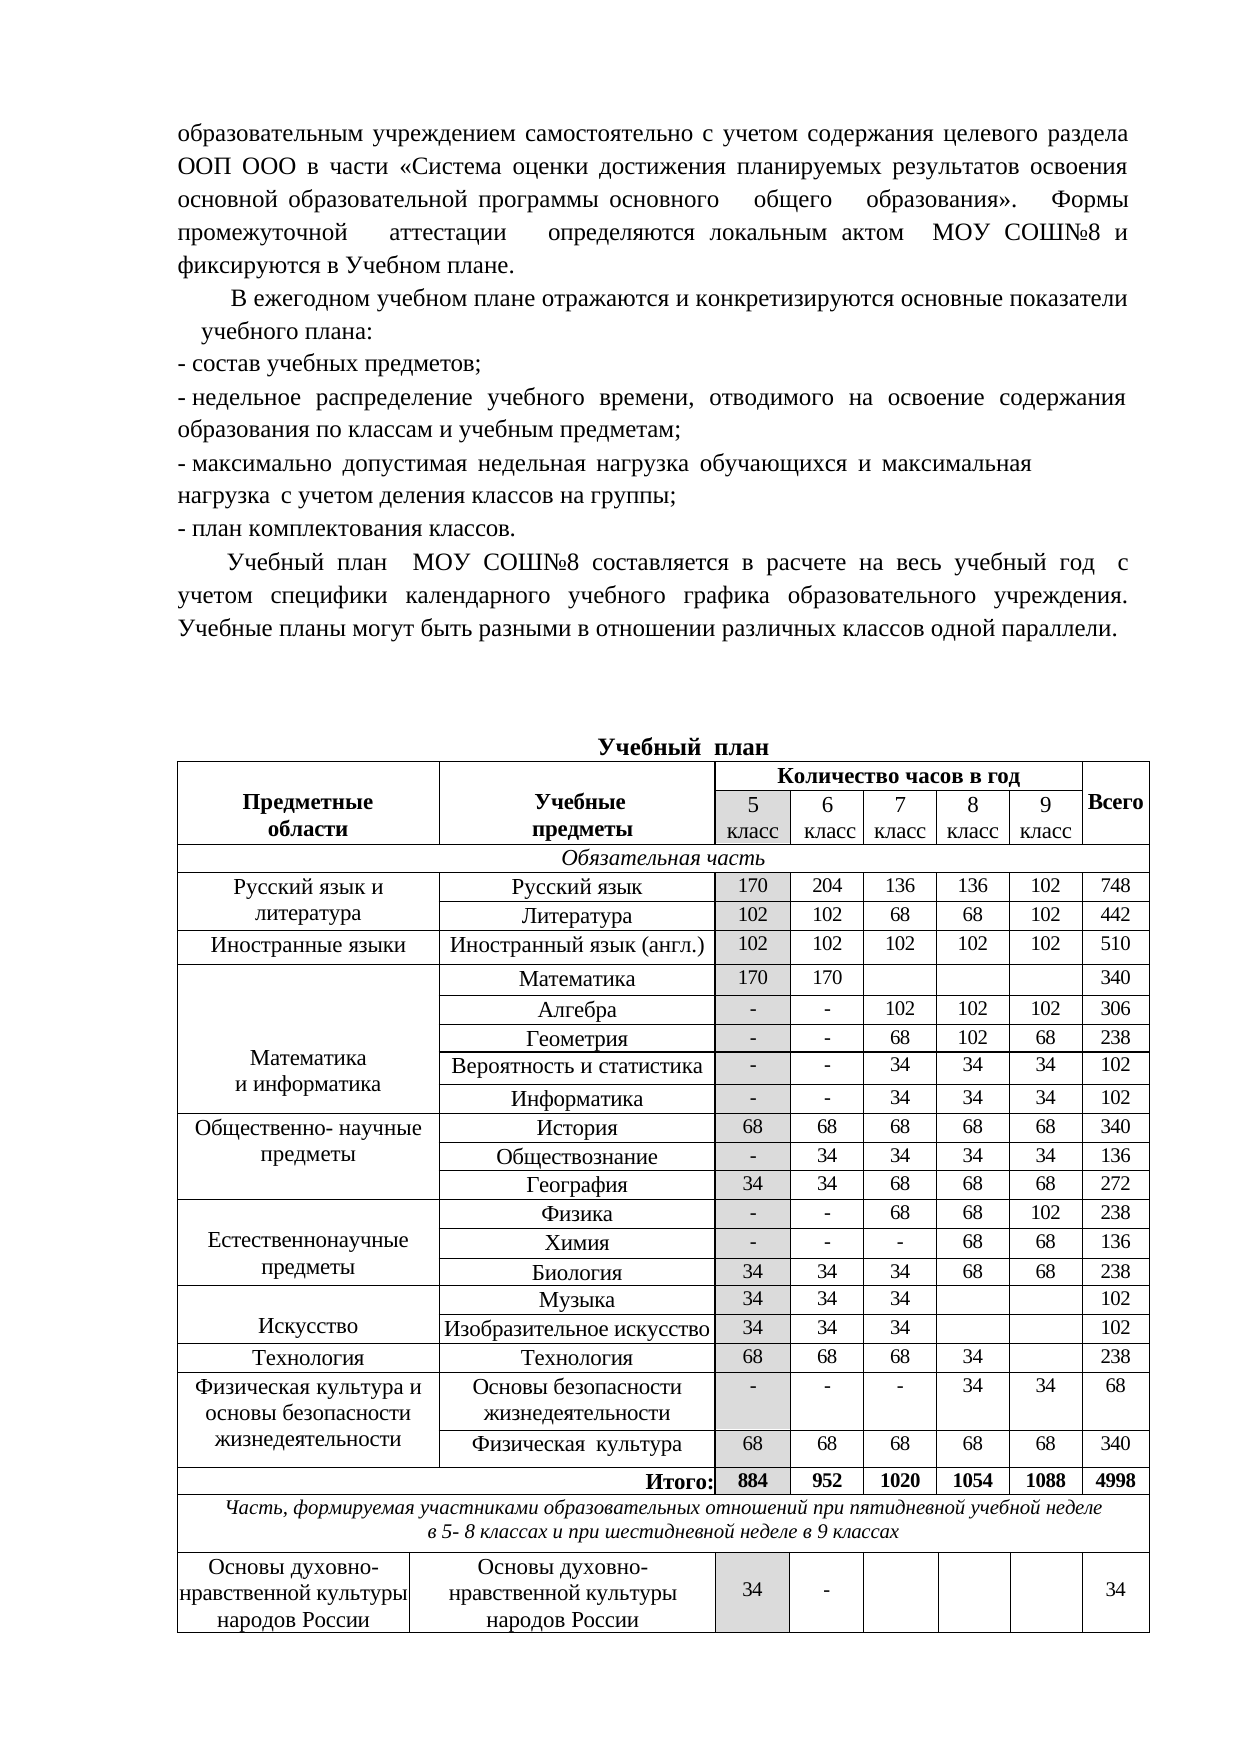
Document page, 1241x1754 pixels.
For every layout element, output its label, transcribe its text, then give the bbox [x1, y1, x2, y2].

table_cell 510 [1083, 931, 1149, 964]
table_cell 102 [1083, 1053, 1149, 1084]
table_cell 204 [791, 873, 863, 901]
table_cell 68 [1010, 1114, 1082, 1142]
table_cell 102 [937, 931, 1009, 964]
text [177, 118, 1129, 279]
table_cell 102 [937, 996, 1009, 1024]
table_cell 34 [937, 1373, 1009, 1429]
table_cell 170 [716, 873, 790, 901]
table_cell 1088 [1010, 1468, 1082, 1494]
table_cell 34 [716, 1259, 790, 1285]
table_cell 34 [716, 1286, 790, 1314]
table_cell 340 [1083, 1114, 1149, 1142]
table_cell 1020 [864, 1468, 936, 1494]
table_cell 34 [791, 1143, 863, 1170]
table_cell Технология [440, 1344, 714, 1372]
table_cell 68 [864, 1200, 936, 1228]
table_cell Информатика [440, 1085, 714, 1113]
table_cell 68 [716, 1114, 790, 1142]
table_cell 68 [791, 1344, 863, 1372]
table_cell 102 [716, 902, 790, 930]
table_cell [1010, 965, 1082, 995]
table_cell 68 [937, 902, 1009, 930]
table_cell Итого: [178, 1468, 714, 1494]
table_cell Литература [440, 902, 714, 930]
table_cell 34 [864, 1053, 936, 1084]
table_cell 68 [937, 1171, 1009, 1199]
table_cell 102 [864, 996, 936, 1024]
table_cell 34 [864, 1315, 936, 1343]
table_cell Иностранные языки [178, 931, 439, 964]
table_cell 8 класс [937, 791, 1009, 843]
table_cell - [716, 1200, 790, 1228]
table_cell 102 [1010, 931, 1082, 964]
table_cell - [716, 996, 790, 1024]
table_cell География [440, 1171, 714, 1199]
table_cell Геометрия [440, 1025, 714, 1051]
table_cell 68 [937, 1200, 1009, 1228]
table_cell 442 [1083, 902, 1149, 930]
table_cell Иностранный язык (англ.) [440, 931, 714, 964]
table_cell 68 [1010, 1171, 1082, 1199]
table_cell Русский язык [440, 873, 714, 901]
table_cell 68 [791, 1114, 863, 1142]
table_cell 102 [1083, 1286, 1149, 1314]
table_cell 34 [937, 1053, 1009, 1084]
table_cell 68 [864, 1025, 936, 1051]
table_cell Основы духовно- нравственной культуры народов России [410, 1553, 715, 1632]
table_cell Обществознание [440, 1143, 714, 1170]
table_cell Химия [440, 1229, 714, 1258]
table_cell 136 [864, 873, 936, 901]
table_cell Физическая культура [440, 1431, 714, 1467]
table_cell [1010, 1344, 1082, 1372]
table_cell 68 [1010, 1431, 1082, 1467]
table_cell 68 [937, 1229, 1009, 1258]
table_cell Вероятность и статистика [440, 1053, 714, 1084]
table_cell 884 [716, 1468, 790, 1494]
table_cell 34 [791, 1315, 863, 1343]
table_cell 170 [791, 965, 863, 995]
table_cell [937, 1286, 1009, 1314]
table_cell 136 [1083, 1229, 1149, 1258]
table_cell 9 класс [1010, 791, 1082, 843]
table_cell 136 [937, 873, 1009, 901]
table_cell 34 [1010, 1373, 1082, 1429]
table_cell 34 [1083, 1553, 1149, 1632]
table_cell 34 [1010, 1053, 1082, 1084]
table_cell 340 [1083, 1431, 1149, 1467]
table_cell 748 [1083, 873, 1149, 901]
table_cell - [864, 1373, 936, 1429]
table_cell Биология [440, 1259, 714, 1285]
table_cell 6 класс [791, 791, 863, 843]
table_cell 102 [791, 931, 863, 964]
table_cell Физическая культура и основы безопасности жизнедеятельности [178, 1373, 439, 1467]
table_header Предметные области [178, 762, 439, 843]
table_cell 34 [937, 1085, 1009, 1113]
table_cell 68 [864, 1114, 936, 1142]
table_cell - [791, 1229, 863, 1258]
table_cell 102 [937, 1025, 1009, 1051]
table_cell 68 [864, 1431, 936, 1467]
table_cell [939, 1553, 1010, 1632]
table_cell 102 [1010, 902, 1082, 930]
table_cell 34 [864, 1143, 936, 1170]
table_cell [937, 965, 1009, 995]
table_cell - [716, 1025, 790, 1051]
table_cell 340 [1083, 965, 1149, 995]
table_cell 102 [1083, 1315, 1149, 1343]
text В ежегодном учебном плане отражаются и конкретизируются основные показатели учебного плана: [201, 283, 1129, 345]
table_cell 4998 [1083, 1468, 1149, 1494]
table_cell 102 [1010, 996, 1082, 1024]
table_cell 170 [716, 965, 790, 995]
text - состав учебных предметов; [177, 349, 1152, 378]
table_cell - [791, 1025, 863, 1051]
table_cell 68 [791, 1431, 863, 1467]
table_cell 68 [716, 1344, 790, 1372]
table_cell - [716, 1143, 790, 1170]
table_cell 102 [1010, 1200, 1082, 1228]
table_cell Изобразительное искусство [440, 1315, 714, 1343]
table_cell [1011, 1553, 1082, 1632]
table_cell 68 [1083, 1373, 1149, 1429]
table_header Количество часов в год [716, 762, 1082, 790]
table_cell 34 [791, 1171, 863, 1199]
table_cell 34 [1010, 1143, 1082, 1170]
table_cell 34 [791, 1286, 863, 1314]
table_cell 34 [716, 1171, 790, 1199]
table_cell - [791, 996, 863, 1024]
table_cell 34 [716, 1553, 789, 1632]
table_cell - [716, 1085, 790, 1113]
table_cell 34 [1010, 1085, 1082, 1113]
table_cell Основы безопасности жизнедеятельности [440, 1373, 714, 1429]
subtitle Учебный план [177, 732, 1152, 761]
table_cell 68 [716, 1431, 790, 1467]
text - максимально допустимая недельная нагрузка обучающихся и максимальная нагрузка с учетом деления классов на группы; [177, 448, 1128, 509]
table_header Всего [1083, 762, 1149, 843]
table_cell 238 [1083, 1259, 1149, 1285]
table_cell 68 [1010, 1025, 1082, 1051]
table_cell 102 [716, 931, 790, 964]
table_cell 102 [864, 931, 936, 964]
table_cell - [716, 1053, 790, 1084]
table_cell - [791, 1085, 863, 1113]
table_cell 952 [791, 1468, 863, 1494]
table_cell Математика [440, 965, 714, 995]
table_cell - [790, 1553, 863, 1632]
table_cell 68 [1010, 1229, 1082, 1258]
table_cell [937, 1315, 1009, 1343]
table_cell 68 [864, 902, 936, 930]
table_cell 34 [937, 1143, 1009, 1170]
text - недельное распределение учебного времени, отводимого на освоение содержания образования по классам и учебным предметам; [177, 382, 1129, 443]
table_cell 238 [1083, 1344, 1149, 1372]
table_cell 238 [1083, 1200, 1149, 1228]
table_cell История [440, 1114, 714, 1142]
table_cell [1010, 1286, 1082, 1314]
table_cell - [716, 1229, 790, 1258]
table_cell 68 [864, 1171, 936, 1199]
table_cell [864, 1553, 938, 1632]
table_cell - [791, 1373, 863, 1429]
table_cell Часть, формируемая участниками образовательных отношений при пятидневной учебной неделе в 5- 8 классах и при шестидневной неделе в 9 классах [178, 1495, 1149, 1552]
table_cell 102 [1010, 873, 1082, 901]
table_cell Русский язык и литература [178, 873, 439, 930]
table_cell 68 [864, 1344, 936, 1372]
table_cell 7 класс [864, 791, 936, 843]
table_cell 34 [791, 1259, 863, 1285]
table_cell - [791, 1053, 863, 1084]
table_cell Физика [440, 1200, 714, 1228]
table_cell - [791, 1200, 863, 1228]
table_cell 1054 [937, 1468, 1009, 1494]
table_cell Основы духовно- нравственной культуры народов России [178, 1553, 409, 1632]
table_cell 34 [716, 1315, 790, 1343]
table_cell 306 [1083, 996, 1149, 1024]
table_cell 136 [1083, 1143, 1149, 1170]
table_cell 238 [1083, 1025, 1149, 1051]
text Учебный план МОУ СОШ№8 составляется в расчете на весь учебный год с учетом специфики календарного учебного графика образовательного учреждения. Учебные планы могут быть разными в отношении различных классов одной параллели. [177, 547, 1128, 641]
table_cell 68 [937, 1431, 1009, 1467]
table_cell 102 [791, 902, 863, 930]
table_cell 34 [864, 1286, 936, 1314]
table_cell [864, 965, 936, 995]
table_cell 102 [1083, 1085, 1149, 1113]
table_cell Общественно- научные предметы [178, 1114, 439, 1199]
table_cell Технология [178, 1344, 439, 1372]
table_cell Математика и информатика [178, 965, 439, 1113]
table_cell - [864, 1229, 936, 1258]
table_cell Музыка [440, 1286, 714, 1314]
table_cell 34 [937, 1344, 1009, 1372]
text - план комплектования классов. [177, 514, 1152, 542]
table_cell 68 [937, 1114, 1009, 1142]
table_cell 34 [864, 1085, 936, 1113]
table_cell 68 [1010, 1259, 1082, 1285]
table_cell - [716, 1373, 790, 1429]
table_cell Естественнонаучные предметы [178, 1200, 439, 1285]
table_cell Алгебра [440, 996, 714, 1024]
table_cell 34 [864, 1259, 936, 1285]
table_cell 68 [937, 1259, 1009, 1285]
table_cell 272 [1083, 1171, 1149, 1199]
table_cell 5 класс [716, 791, 790, 843]
table_cell [1010, 1315, 1082, 1343]
table_cell Искусство [178, 1286, 439, 1343]
table_cell Обязательная часть [178, 845, 1149, 872]
table_header Учебные предметы [440, 762, 714, 843]
